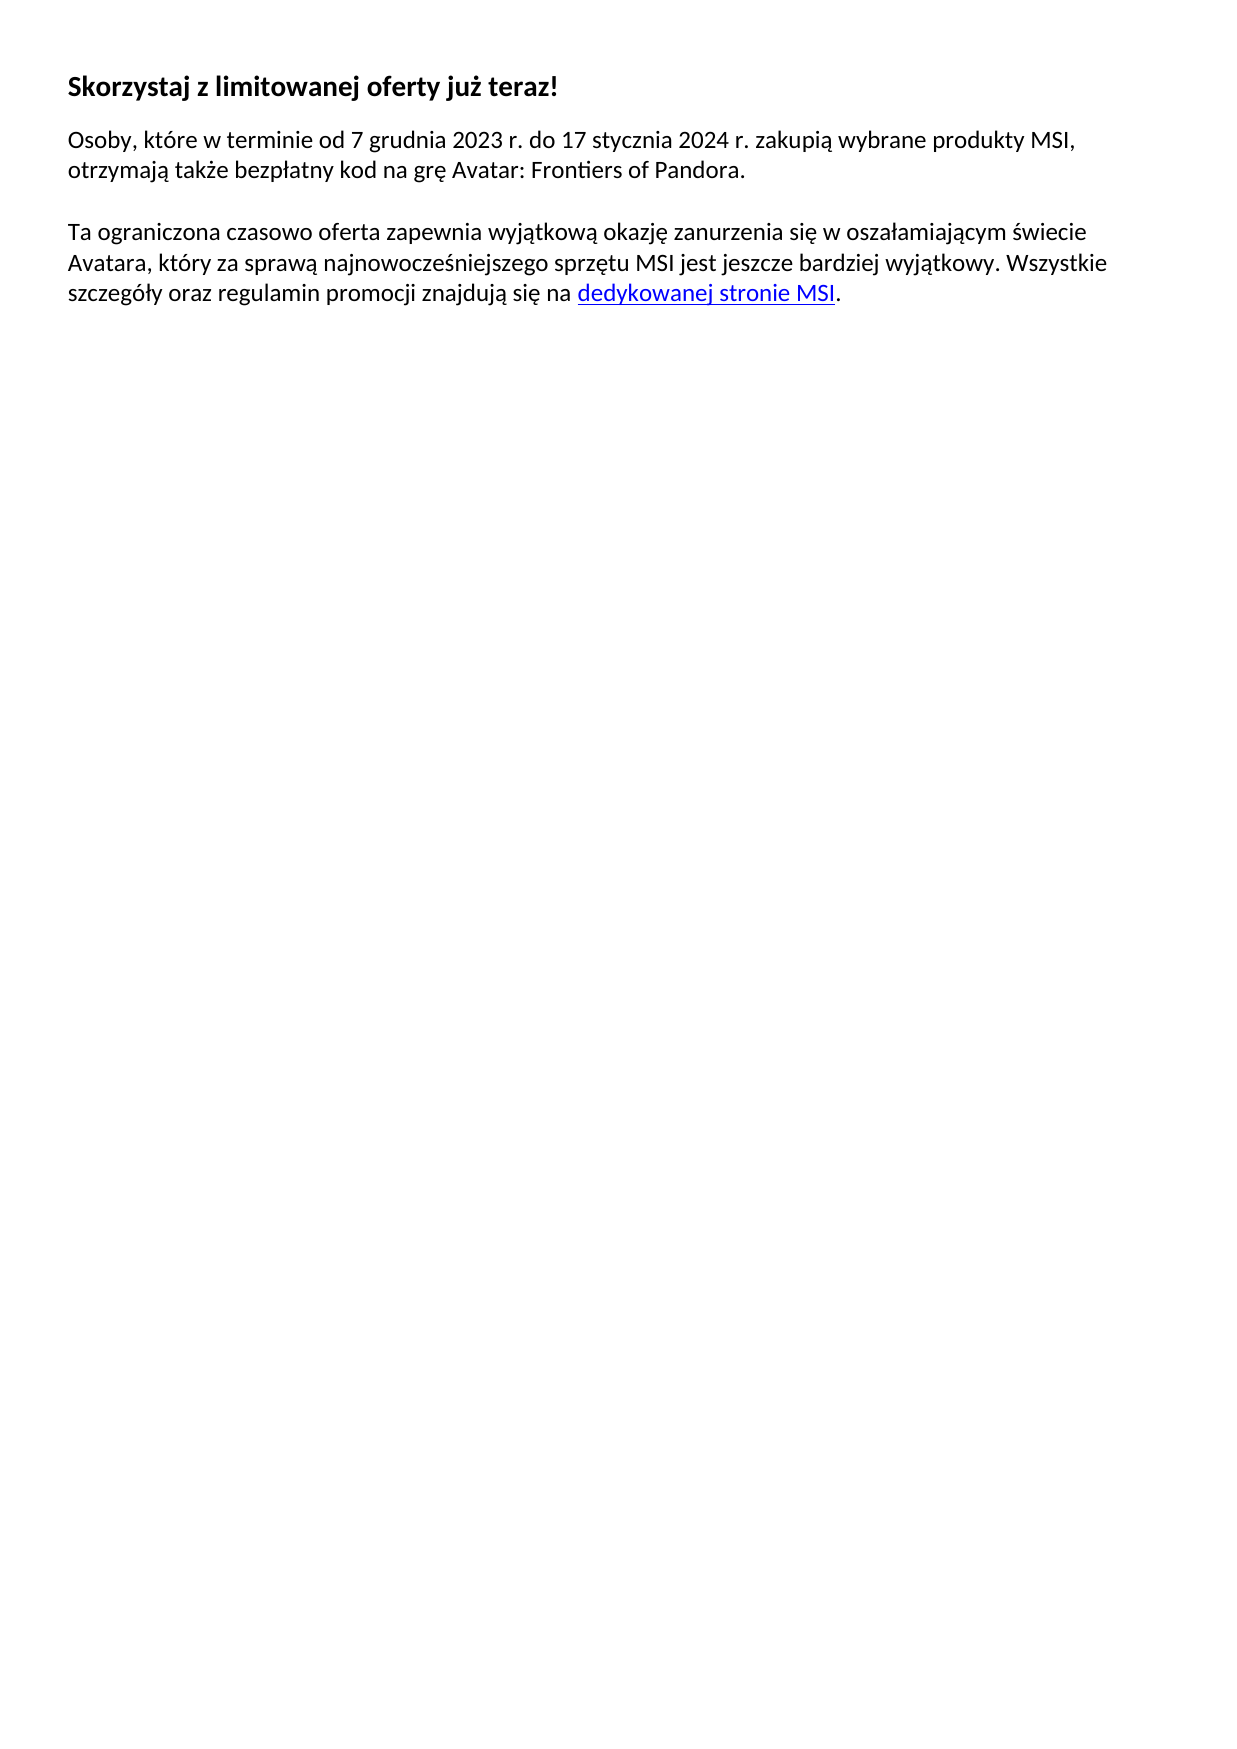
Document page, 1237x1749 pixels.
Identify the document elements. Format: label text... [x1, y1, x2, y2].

text Skorzystaj z limitowanej oferty już teraz! [68, 68, 1169, 103]
text Ta ograniczona czasowo oferta zapewnia wyjątkową okazję zanurzenia się w oszałamiającym świecie Avatara, który za sprawą najnowocześniejszego sprzętu MSI jest jeszcze bardziej wyjątkowy. Wszystkie szczegóły oraz regulamin promocji znajdują się na dedykowanej stronie MSI. [68, 216, 1169, 308]
text Osoby, które w terminie od 7 grudnia 2023 r. do 17 stycznia 2024 r. zakupią wybrane produkty MSI, otrzymają także bezpłatny kod na grę Avatar: Frontiers of Pandora. [68, 124, 1169, 185]
